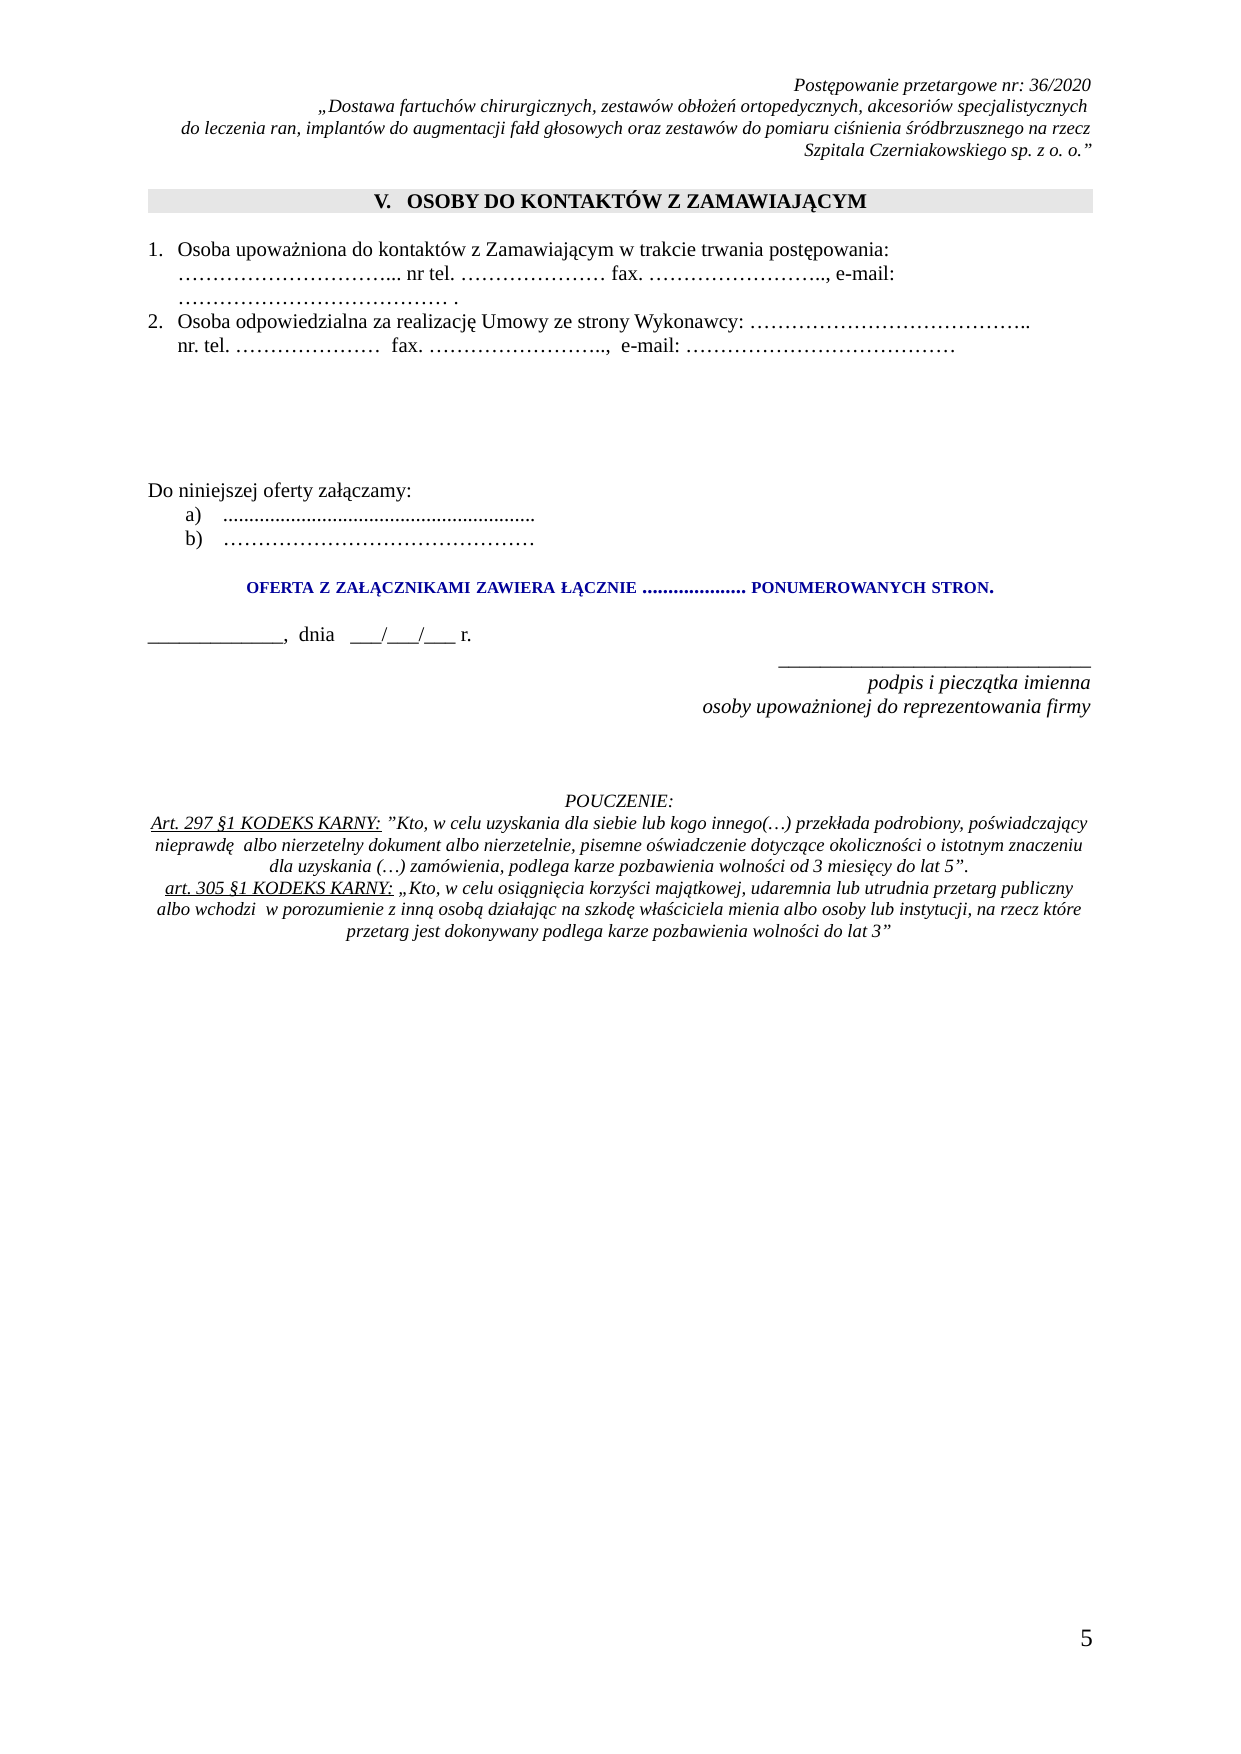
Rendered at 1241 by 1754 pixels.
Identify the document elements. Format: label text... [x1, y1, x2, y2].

text osoby upoważnionej do reprezentowania firmy [148, 694, 1093, 718]
text art. 305 §1 KODEKS KARNY: „Kto, w celu osiągnięcia korzyści majątkowej, udaremnia lub utrudnia przetarg publiczny albo wchodzi w porozumienie z inną osobą działając na szkodę właściciela mienia albo osoby lub instytucji, na rzecz które przetarg jest dokonywany podlega karze pozbawienia wolności do lat 3” [148, 877, 1093, 941]
text V. OSOBY DO KONTAKTÓW Z ZAMAWIAJĄCYM [148, 189, 1093, 213]
text oferta z załącznikami zawiera łącznie .................... ponumerowanych stron. [148, 574, 1093, 598]
text _____________, dnia ___/___/___ r. [148, 622, 1063, 646]
text Do niniejszej oferty załączamy: [148, 477, 1093, 502]
list Osoba odpowiedzialna za realizację Umowy ze strony Wykonawcy: ………………………………….. [148, 309, 1093, 333]
list ............................................................ [185, 502, 1093, 526]
text nr. tel. ………………… fax. …………………….., e-mail: ………………………………… [177, 333, 1093, 357]
list Osoba upoważniona do kontaktów z Zamawiającym w trakcie trwania postępowania:…………………………... nr tel. ………………… fax. …………………….., e-mail: ………………………………… . [148, 237, 1093, 309]
list ……………………………………… [185, 526, 1093, 550]
text ______________________________ [148, 646, 1093, 670]
text POUCZENIE: [148, 790, 1093, 812]
text podpis i pieczątka imienna [148, 670, 1093, 694]
text Art. 297 §1 KODEKS KARNY: ”Kto, w celu uzyskania dla siebie lub kogo innego(…) przekłada podrobiony, poświadczający nieprawdę albo nierzetelny dokument albo nierzetelnie, pisemne oświadczenie dotyczące okoliczności o istotnym znaczeniu dla uzyskania (…) zamówienia, podlega karze pozbawienia wolności od 3 miesięcy do lat 5”. [148, 812, 1093, 877]
